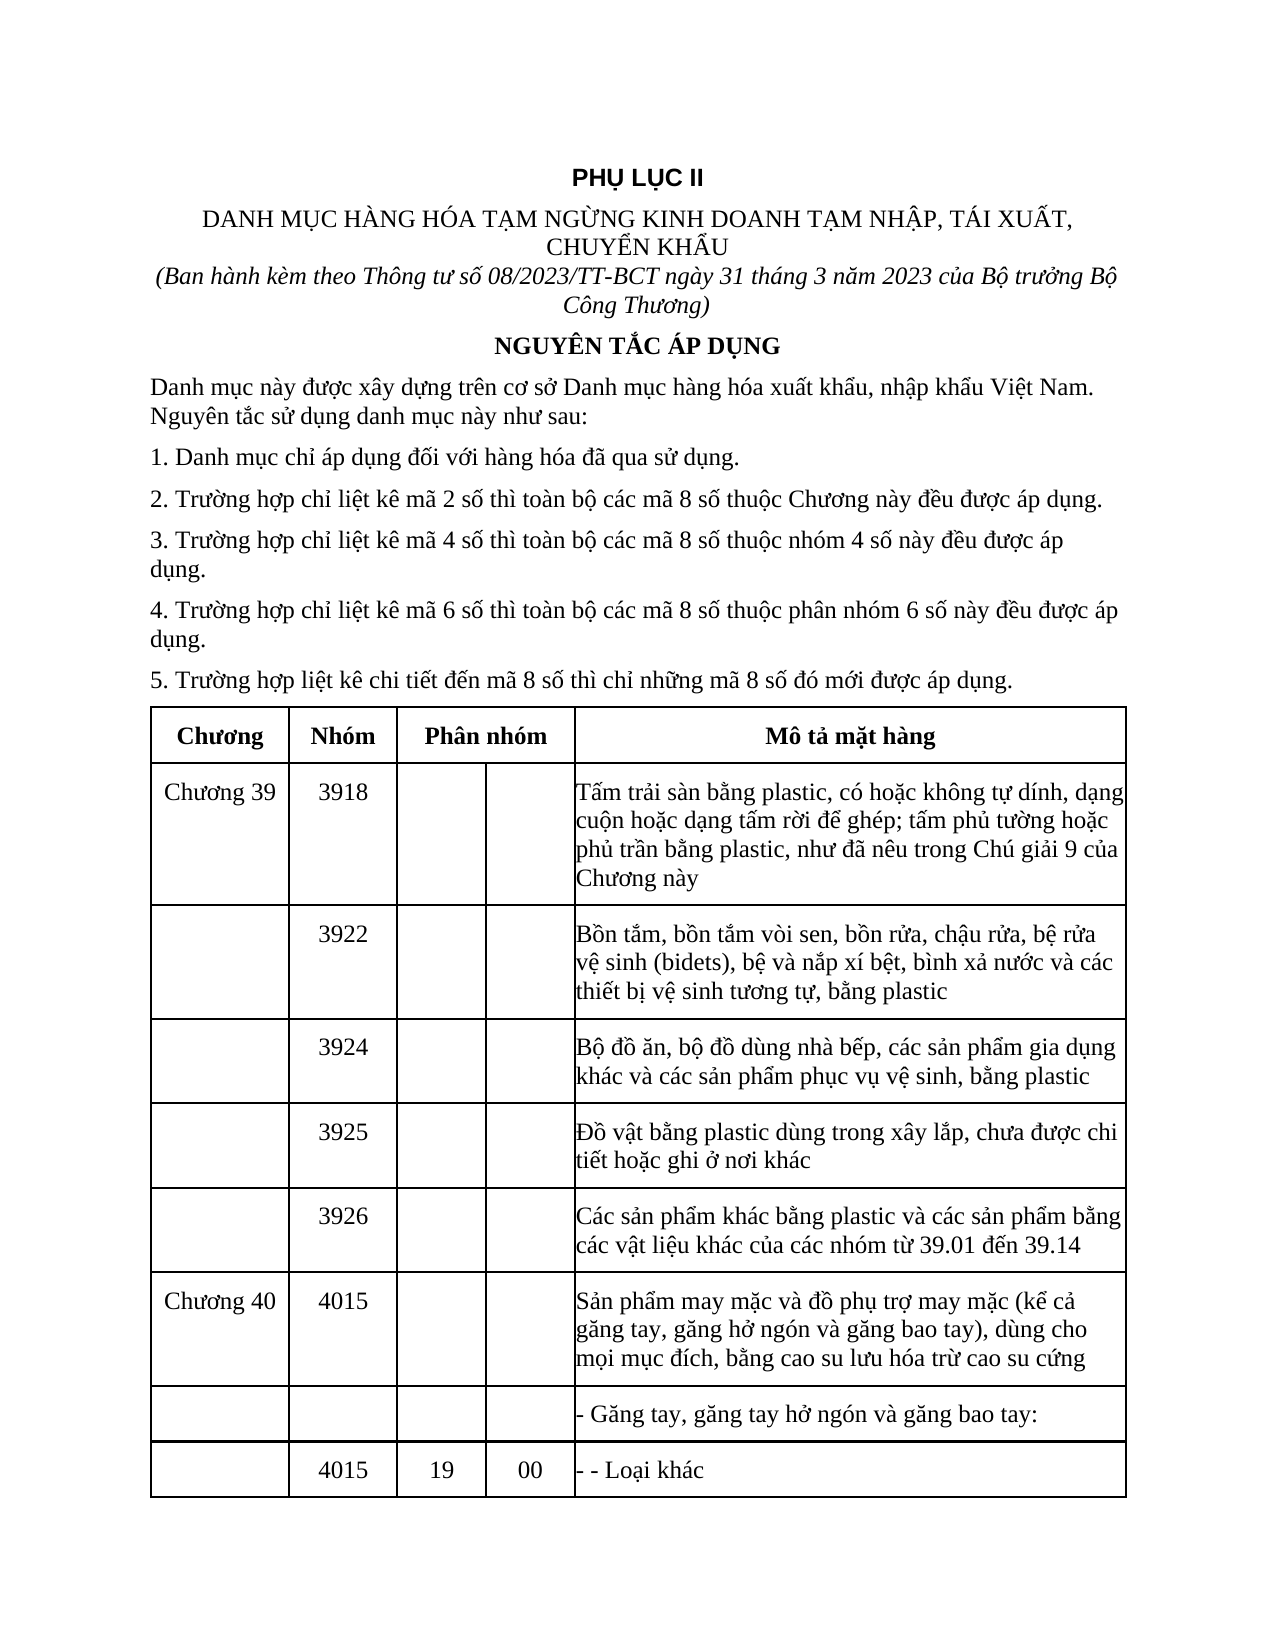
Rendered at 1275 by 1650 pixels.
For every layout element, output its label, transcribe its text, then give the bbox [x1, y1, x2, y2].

text 4. Trường hợp chỉ liệt kê mã 6 số thì toàn bộ các mã 8 số thuộc phân nhóm 6 số này đều được áp dụng. [150, 595, 1125, 652]
table_cell [152, 1443, 288, 1496]
text 2. Trường hợp chỉ liệt kê mã 2 số thì toàn bộ các mã 8 số thuộc Chương này đều được áp dụng. [150, 484, 1125, 512]
table_cell Bồn tắm, bồn tắm vòi sen, bồn rửa, chậu rửa, bệ rửa vệ sinh (bidets), bệ và nắp xí bệt, bình xả nước và các thiết bị vệ sinh tương tự, bằng plastic [576, 906, 1125, 1017]
table_cell [152, 1020, 288, 1102]
table_header Nhóm [290, 708, 396, 762]
table_cell [152, 906, 288, 1017]
table_cell [487, 1104, 574, 1187]
table_cell Đồ vật bằng plastic dùng trong xây lắp, chưa được chi tiết hoặc ghi ở nơi khác [576, 1104, 1125, 1187]
text DANH MỤC HÀNG HÓA TẠM NGỪNG KINH DOANH TẠM NHẬP, TÁI XUẤT, CHUYỂN KHẨU (Ban hành kèm theo Thông tư số 08/2023/TT-BCT ngày 31 tháng 3 năm 2023 của Bộ trưởng Bộ Công Thương) [150, 204, 1125, 319]
table_cell [152, 1387, 288, 1440]
text 3. Trường hợp chỉ liệt kê mã 4 số thì toàn bộ các mã 8 số thuộc nhóm 4 số này đều được áp dụng. [150, 525, 1125, 582]
table_cell 3922 [290, 906, 396, 1017]
table_cell Các sản phẩm khác bằng plastic và các sản phẩm bằng các vật liệu khác của các nhóm từ 39.01 đến 39.14 [576, 1189, 1125, 1271]
table_cell [398, 1020, 485, 1102]
table_cell - - Loại khác [576, 1443, 1125, 1496]
table_cell [487, 764, 574, 904]
table_cell 3924 [290, 1020, 396, 1102]
table_cell - Găng tay, găng tay hở ngón và găng bao tay: [576, 1387, 1125, 1440]
text Danh mục này được xây dựng trên cơ sở Danh mục hàng hóa xuất khẩu, nhập khẩu Việt Nam. Nguyên tắc sử dụng danh mục này như sau: [150, 372, 1125, 430]
table_cell [487, 1273, 574, 1384]
table_cell Sản phẩm may mặc và đồ phụ trợ may mặc (kể cả găng tay, găng hở ngón và găng bao tay), dùng cho mọi mục đích, bằng cao su lưu hóa trừ cao su cứng [576, 1273, 1125, 1384]
table_cell [398, 1104, 485, 1187]
table_cell [398, 1273, 485, 1384]
table_cell 19 [398, 1443, 485, 1496]
table_cell [290, 1387, 396, 1440]
table_cell [398, 1189, 485, 1271]
table_cell Bộ đồ ăn, bộ đồ dùng nhà bếp, các sản phẩm gia dụng khác và các sản phẩm phục vụ vệ sinh, bằng plastic [576, 1020, 1125, 1102]
table_cell [487, 1189, 574, 1271]
table_cell Chương 40 [152, 1273, 288, 1384]
table_cell Tấm trải sàn bằng plastic, có hoặc không tự dính, dạng cuộn hoặc dạng tấm rời để ghép; tấm phủ tường hoặc phủ trần bằng plastic, như đã nêu trong Chú giải 9 của Chương này [576, 764, 1125, 904]
text 5. Trường hợp liệt kê chi tiết đến mã 8 số thì chỉ những mã 8 số đó mới được áp dụng. [150, 665, 1125, 694]
table_cell [152, 1189, 288, 1271]
table_header Mô tả mặt hàng [576, 708, 1125, 762]
table_cell [398, 906, 485, 1017]
table_cell [152, 1104, 288, 1187]
table_header Phân nhóm [398, 708, 574, 762]
text 1. Danh mục chỉ áp dụng đối với hàng hóa đã qua sử dụng. [150, 442, 1125, 471]
table_cell 3925 [290, 1104, 396, 1187]
table_cell [398, 1387, 485, 1440]
table_cell [487, 906, 574, 1017]
text PHỤ LỤC II [150, 162, 1125, 191]
table_cell 4015 [290, 1273, 396, 1384]
table_cell 3926 [290, 1189, 396, 1271]
table_cell [487, 1020, 574, 1102]
table_cell 4015 [290, 1443, 396, 1496]
table_cell 00 [487, 1443, 574, 1496]
table_cell [398, 764, 485, 904]
table_cell [487, 1387, 574, 1440]
table_cell Chương 39 [152, 764, 288, 904]
table_cell 3918 [290, 764, 396, 904]
text NGUYÊN TẮC ÁP DỤNG [150, 331, 1125, 360]
table_header Chương [152, 708, 288, 762]
